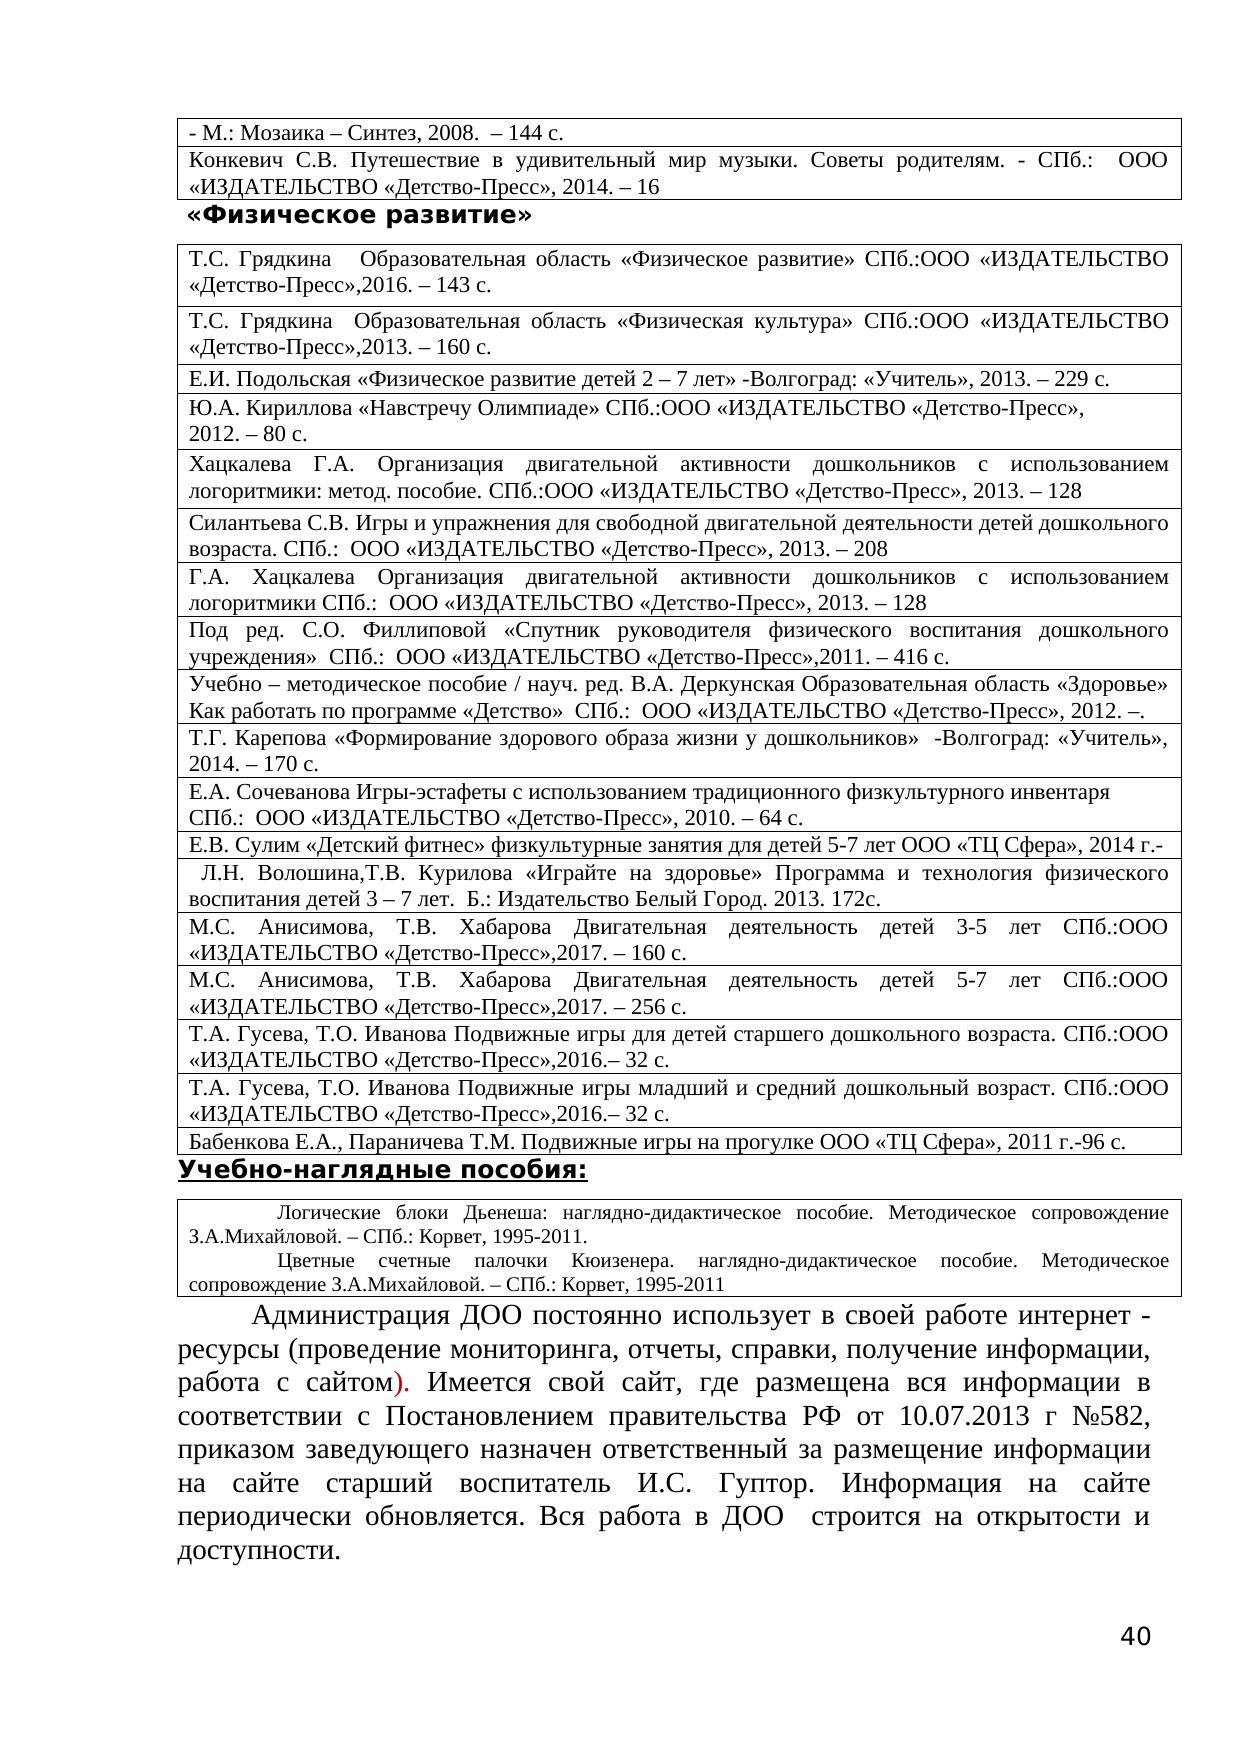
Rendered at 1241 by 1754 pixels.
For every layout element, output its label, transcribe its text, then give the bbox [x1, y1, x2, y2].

table_cell Т.А. Гусева, Т.О. Иванова Подвижные игры для детей старшего дошкольного возраста. СПб.:ООО «ИЗДАТЕЛЬСТВО «Детство-Пресс»,2016.– 32 с. [178, 1020, 1181, 1073]
table_cell Под ред. С.О. Филлиповой «Спутник руководителя физического воспитания дошкольного учреждения» СПб.: ООО «ИЗДАТЕЛЬСТВО «Детство-Пресс»,2011. – 416 с. [178, 617, 1181, 669]
table_cell Т.С. Грядкина Образовательная область «Физическая культура» СПб.:ООО «ИЗДАТЕЛЬСТВО «Детство-Пресс»,2013. – 160 с. [178, 307, 1181, 364]
table_cell Силантьева С.В. Игры и упражнения для свободной двигательной деятельности детей дошкольного возраста. СПб.: ООО «ИЗДАТЕЛЬСТВО «Детство-Пресс», 2013. – 208 [178, 509, 1181, 562]
table_cell Учебно – методическое пособие / науч. ред. В.А. Деркунская Образовательная область «Здоровье» Как работать по программе «Детство» СПб.: ООО «ИЗДАТЕЛЬСТВО «Детство-Пресс», 2012. –. [178, 670, 1181, 723]
table_header Т.С. Грядкина Образовательная область «Физическое развитие» СПб.:ООО «ИЗДАТЕЛЬСТВО «Детство-Пресс»,2016. – 143 с. [178, 245, 1181, 306]
table_header Логические блоки Дьенеша: наглядно-дидактическое пособие. Методическое сопровождение З.А.Михайловой. – СПб.: Корвет, 1995-2011. Цветные счетные палочки Кюизенера. наглядно-дидактическое пособие. Методическое сопровождение З.А.Михайловой. – СПб.: Корвет, 1995-2011 [178, 1200, 1181, 1296]
table_cell Ю.А. Кириллова «Навстречу Олимпиаде» СПб.:ООО «ИЗДАТЕЛЬСТВО «Детство-Пресс», 2012. – 80 с. [178, 394, 1181, 449]
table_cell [178, 119, 1181, 146]
table_cell М.С. Анисимова, Т.В. Хабарова Двигательная деятельность детей 5-7 лет СПб.:ООО «ИЗДАТЕЛЬСТВО «Детство-Пресс»,2017. – 256 с. [178, 966, 1181, 1019]
table_cell Хацкалева Г.А. Организация двигательной активности дошкольников с использованием логоритмики: метод. пособие. СПб.:ООО «ИЗДАТЕЛЬСТВО «Детство-Пресс», 2013. – 128 [178, 450, 1181, 508]
table_cell Е.В. Сулим «Детский фитнес» физкультурные занятия для детей 5-7 лет ООО «ТЦ Сфера», 2014 г.- [178, 832, 1181, 858]
table_cell Е.А. Сочеванова Игры-эстафеты с использованием традиционного физкультурного инвентаря СПб.: ООО «ИЗДАТЕЛЬСТВО «Детство-Пресс», 2010. – 64 с. [178, 778, 1181, 831]
table_cell Бабенкова Е.А., Параничева Т.М. Подвижные игры на прогулке ООО «ТЦ Сфера», 2011 г.-96 с. [178, 1128, 1181, 1154]
table_cell Конкевич С.В. Путешествие в удивительный мир музыки. Советы родителям. - СПб.: ООО «ИЗДАТЕЛЬСТВО «Детство-Пресс», 2014. – 16 [178, 147, 1181, 199]
text Учебно-наглядные пособия: [177, 1155, 1152, 1184]
table_cell Л.Н. Волошина,Т.В. Курилова «Играйте на здоровье» Программа и технология физического воспитания детей 3 – 7 лет. Б.: Издательство Белый Город. 2013. 172с. [178, 859, 1181, 912]
table_cell Е.И. Подольская «Физическое развитие детей 2 – 7 лет» -Волгоград: «Учитель», 2013. – 229 с. [178, 365, 1181, 393]
table_cell Т.А. Гусева, Т.О. Иванова Подвижные игры младший и средний дошкольный возраст. СПб.:ООО «ИЗДАТЕЛЬСТВО «Детство-Пресс»,2016.– 32 с. [178, 1074, 1181, 1127]
table_cell Г.А. Хацкалева Организация двигательной активности дошкольников с использованием логоритмики СПб.: ООО «ИЗДАТЕЛЬСТВО «Детство-Пресс», 2013. – 128 [178, 563, 1181, 616]
text Администрация ДОО постоянно использует в своей работе интернет - ресурсы (проведение мониторинга, отчеты, справки, получение информации, работа с сайтом). Имеется свой сайт, где размещена вся информации в соответствии с Постановлением правительства РФ от 10.07.2013 г №582, приказом заведующего назначен ответственный за размещение информации на сайте старший воспитатель И.С. Гуптор. Информация на сайте периодически обновляется. Вся работа в ДОО строится на открытости и доступности. [177, 1297, 1152, 1566]
table_cell М.С. Анисимова, Т.В. Хабарова Двигательная деятельность детей 3-5 лет СПб.:ООО «ИЗДАТЕЛЬСТВО «Детство-Пресс»,2017. – 160 с. [178, 913, 1181, 965]
table_cell Т.Г. Карепова «Формирование здорового образа жизни у дошкольников» -Волгоград: «Учитель», 2014. – 170 с. [178, 724, 1181, 777]
text «Физическое развитие» [177, 200, 1152, 229]
